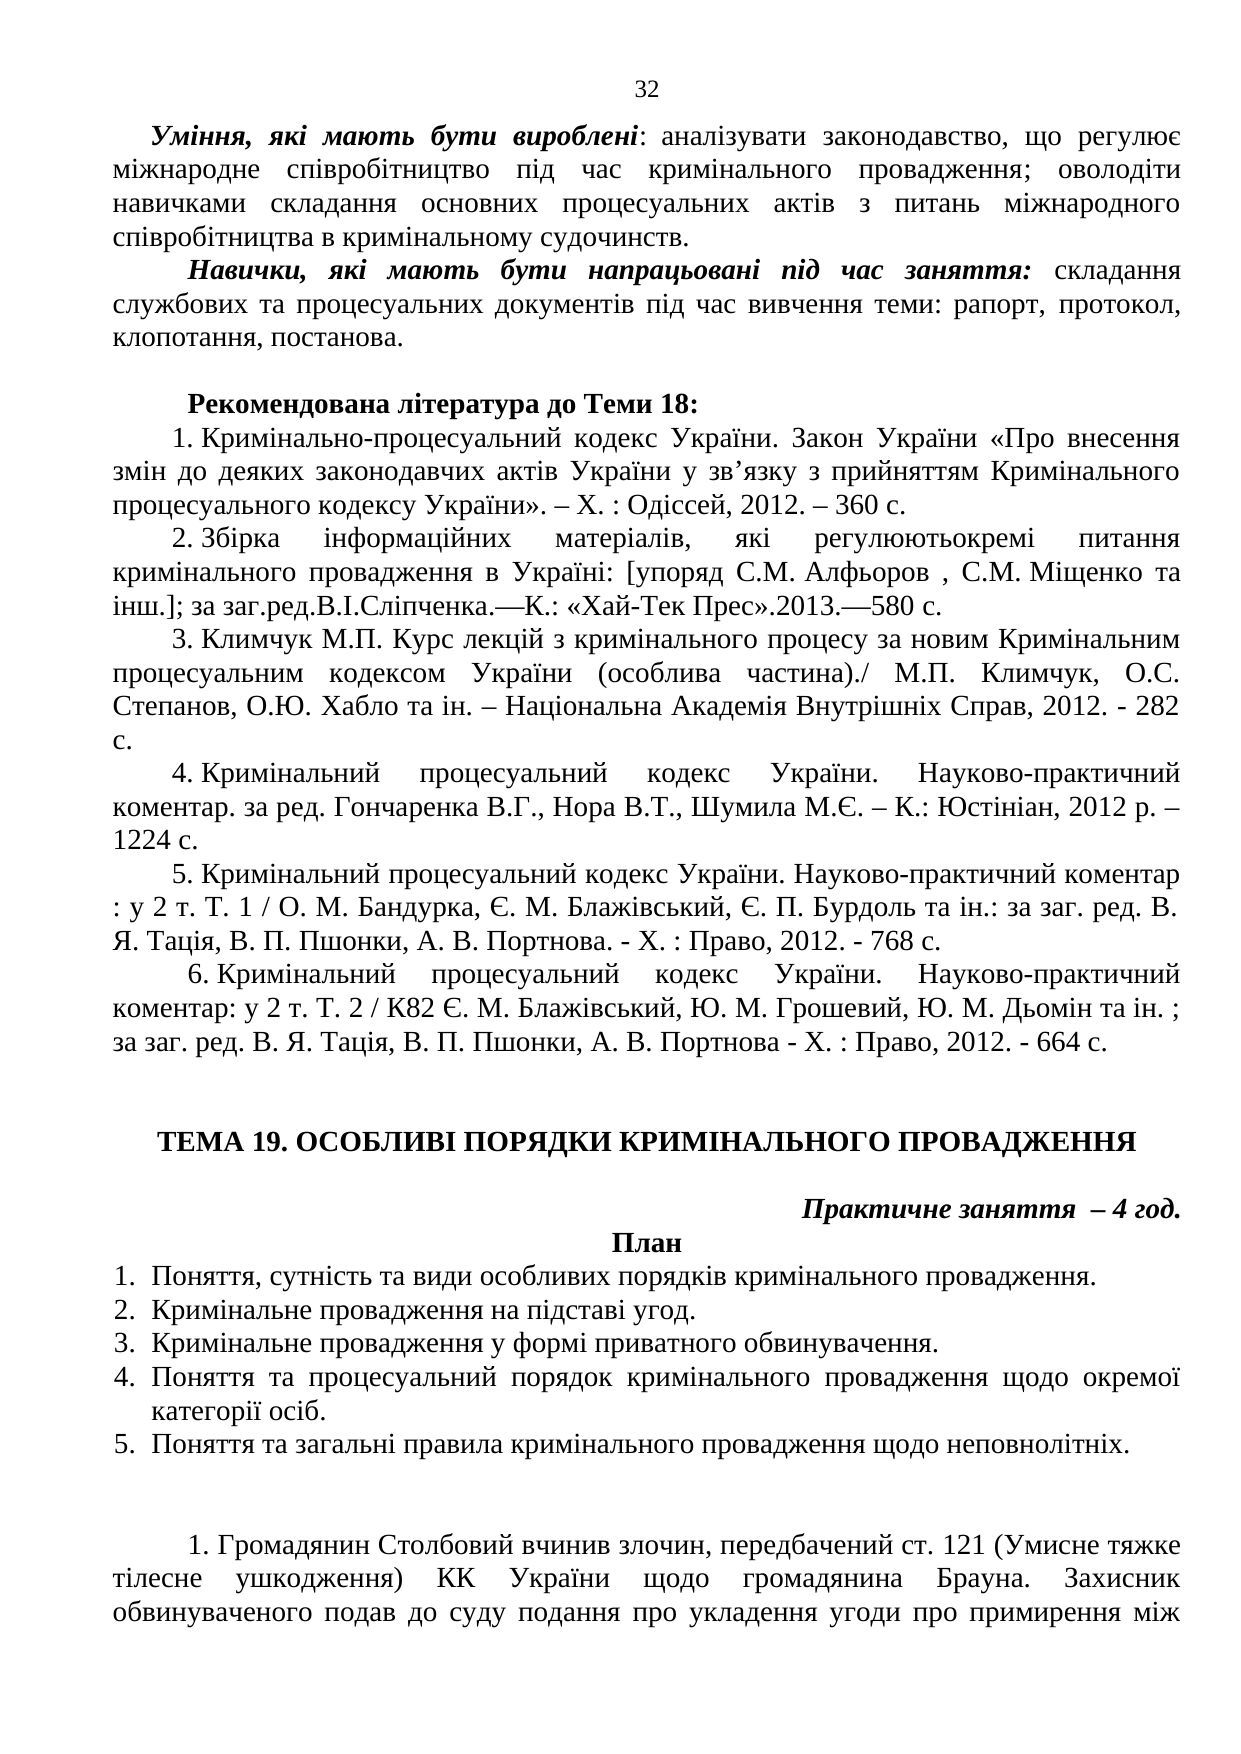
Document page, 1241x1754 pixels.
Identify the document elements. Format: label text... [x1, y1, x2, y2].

text ТЕМА 19. ОСОБЛИВІ ПОРЯДКИ КРИМІНАЛЬНОГО ПРОВАДЖЕННЯ [112, 1124, 1181, 1158]
text План [112, 1225, 1181, 1258]
list Поняття, сутність та види особливих порядків кримінального провадження. [114, 1258, 1181, 1292]
text 5. Кримінальний процесуальний кодекс України. Науково-практичний коментар : у 2 т. Т. 1 / О. М. Бандурка, Є. М. Блажівський, Є. П. Бурдоль та ін.: за заг. ред. В. Я. Тація, В. П. Пшонки, А. В. Портнова. - X. : Право, 2012. - 768 с. [112, 856, 1181, 957]
text 6. Кримінальний процесуальний кодекс України. Науково-практичний коментар: у 2 т. Т. 2 / К82 Є. М. Блажівський, Ю. М. Грошевий, Ю. М. Дьомін та ін. ; за заг. ред. В. Я. Тація, В. П. Пшонки, А. В. Портнова - X. : Право, 2012. - 664 с. [112, 957, 1181, 1057]
list Кримінальне провадження у формі приватного обвинувачення. [114, 1326, 1181, 1359]
list Кримінальне провадження на підставі угод. [114, 1292, 1181, 1326]
text Рекомендована література до Теми 18: [112, 386, 1181, 420]
text 1. Кримінально-процесуальний кодекс України. Закон України «Про внесення змін до деяких законодавчих актів України у зв’язку з прийняттям Кримінального процесуального кодексу України». – Х. : Одіссей, 2012. – 360 с. [112, 420, 1181, 521]
text 2. Збірка інформаційних матеріалів, які регулюютьокремі питання кримінального провадження в Україні: [упоряд С.М. Алфьоров , С.М. Міщенко та інш.]; за заг.ред.В.І.Сліпченка.—К.: «Хай-Тек Прес».2013.—580 с. [112, 521, 1181, 621]
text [112, 1527, 1181, 1627]
text 3. Климчук М.П. Курс лекцій з кримінального процесу за новим Кримінальним процесуальним кодексом України (особлива частина)./ М.П. Климчук, О.С. Степанов, О.Ю. Хабло та ін. – Національна Академія Внутрішніх Справ, 2012. - 282 с. [112, 621, 1181, 755]
text Навички, які мають бути напрацьовані під час заняття: складання службових та процесуальних документів під час вивчення теми: рапорт, протокол, клопотання, постанова. [112, 252, 1181, 353]
list Поняття та процесуальний порядок кримінального провадження щодо окремої категорії осіб. [114, 1359, 1181, 1426]
text 4. Кримінальний процесуальний кодекс України. Науково-практичний коментар. за ред. Гончаренка В.Г., Нора В.Т., Шумила М.Є. – К.: Юстініан, 2012 р. – 1224 с. [112, 755, 1181, 856]
text Уміння, які мають бути вироблені: аналізувати законодавство, що регулює міжнародне співробітництво під час кримінального провадження; оволодіти навичками складання основних процесуальних актів з питань міжнародного співробітництва в кримінальному судочинств. [112, 118, 1181, 252]
list Поняття та загальні правила кримінального провадження щодо неповнолітніх. [114, 1426, 1181, 1460]
text Практичне заняття – 4 год. [112, 1191, 1182, 1225]
